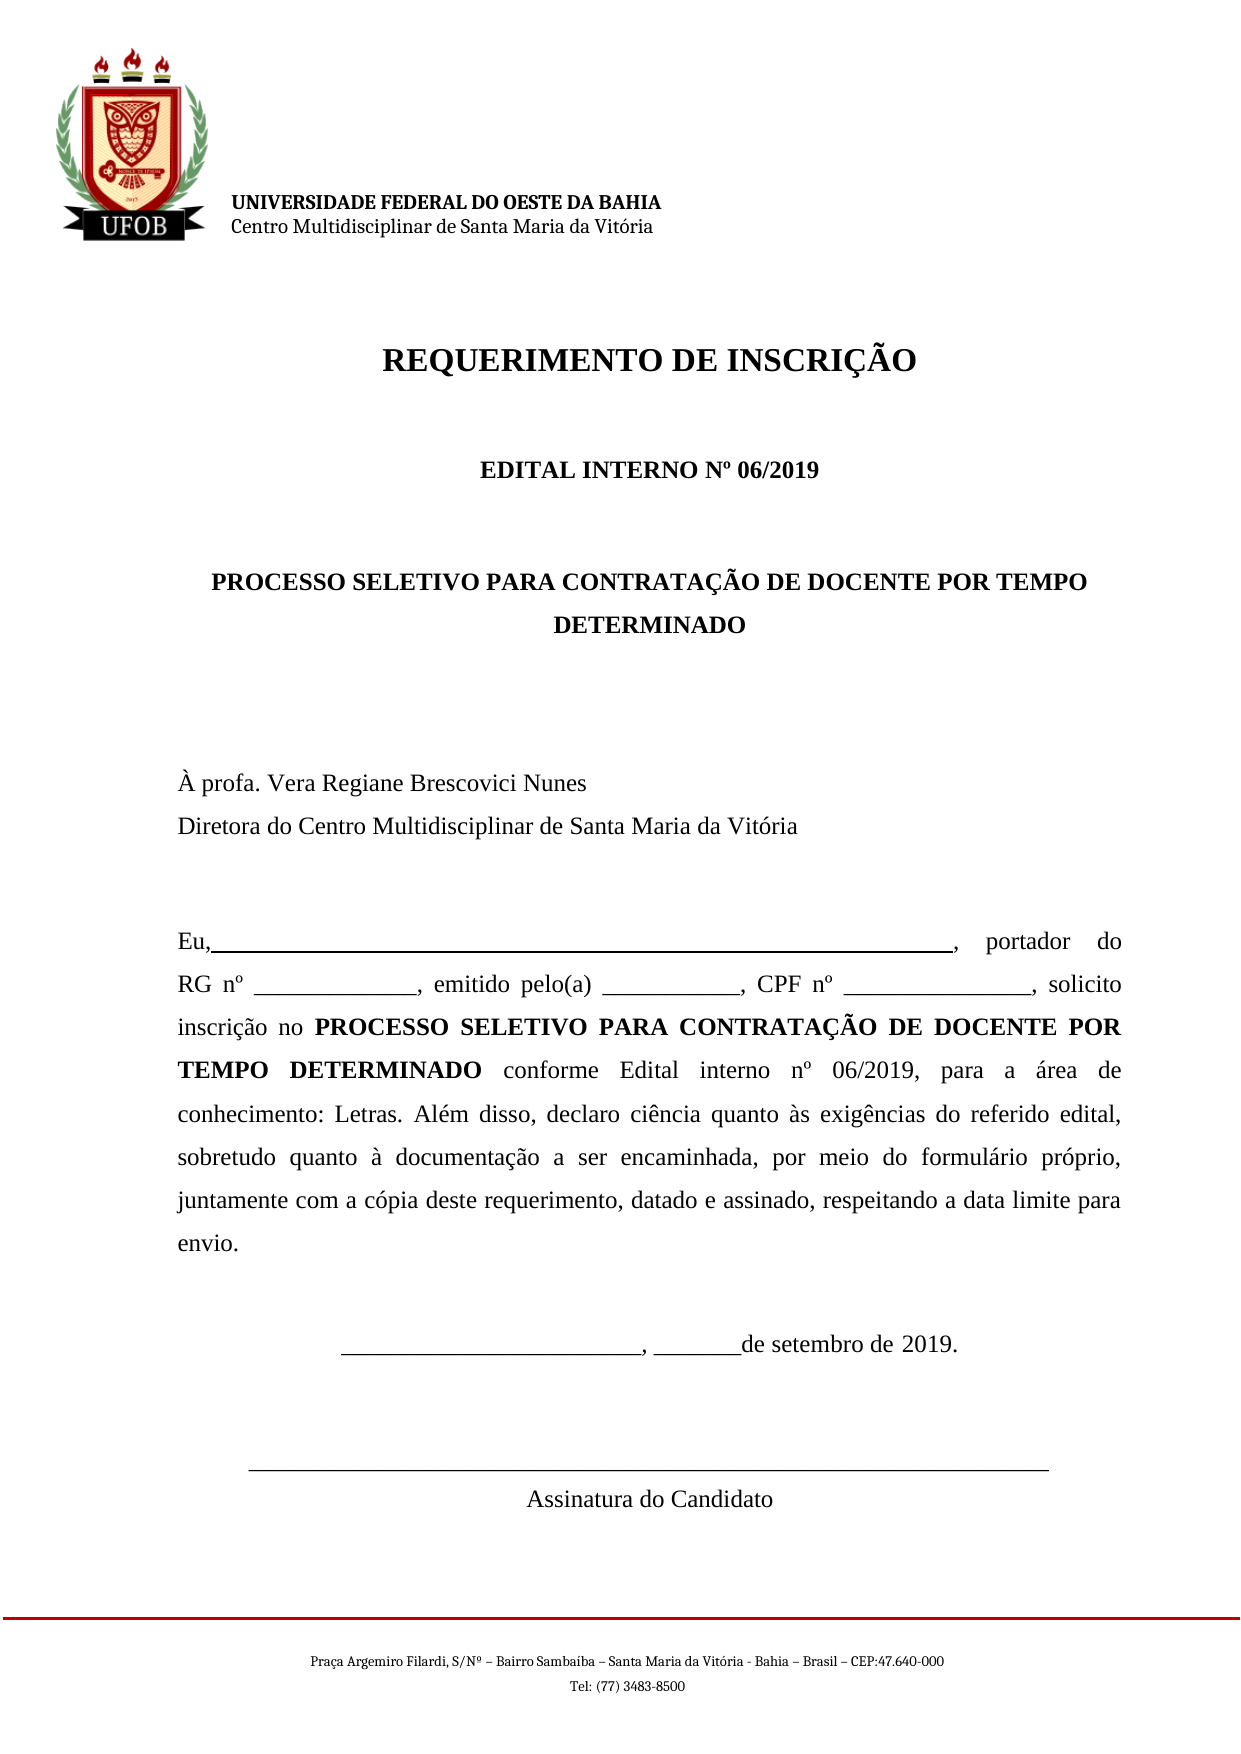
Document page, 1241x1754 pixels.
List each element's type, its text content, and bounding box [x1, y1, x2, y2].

text REQUERIMENTO DE INSCRIÇÃO [177, 340, 1122, 378]
text À profa. Vera Regiane Brescovici Nunes [177, 768, 1122, 796]
text Assinatura do Candidato [177, 1484, 1122, 1513]
text Eu, , portador do RG nº _____________, emitido pelo(a) ___________, CPF nº _______________, solicito inscrição no PROCESSO SELETIVO PARA CONTRATAÇÃO DE DOCENTE POR TEMPO DETERMINADO conforme Edital interno nº 06/2019, para a área de conhecimento: Letras. Além disso, declaro ciência quanto às exigências do referido edital, sobretudo quanto à documentação a ser encaminhada, por meio do formulário próprio, juntamente com a cópia deste requerimento, datado e assinado, respeitando a data limite para envio. [177, 926, 1122, 1257]
text EDITAL INTERNO Nº 06/2019 [177, 455, 1122, 484]
text Diretora do Centro Multidisciplinar de Santa Maria da Vitória [177, 811, 1122, 839]
text ________________________, _______de setembro de 2019. [177, 1329, 1122, 1358]
text PROCESSO SELETIVO PARA CONTRATAÇÃO DE DOCENTE POR TEMPO DETERMINADO [177, 567, 1122, 638]
picture [55, 47, 209, 241]
text ________________________________________________________________ [177, 1445, 1122, 1474]
